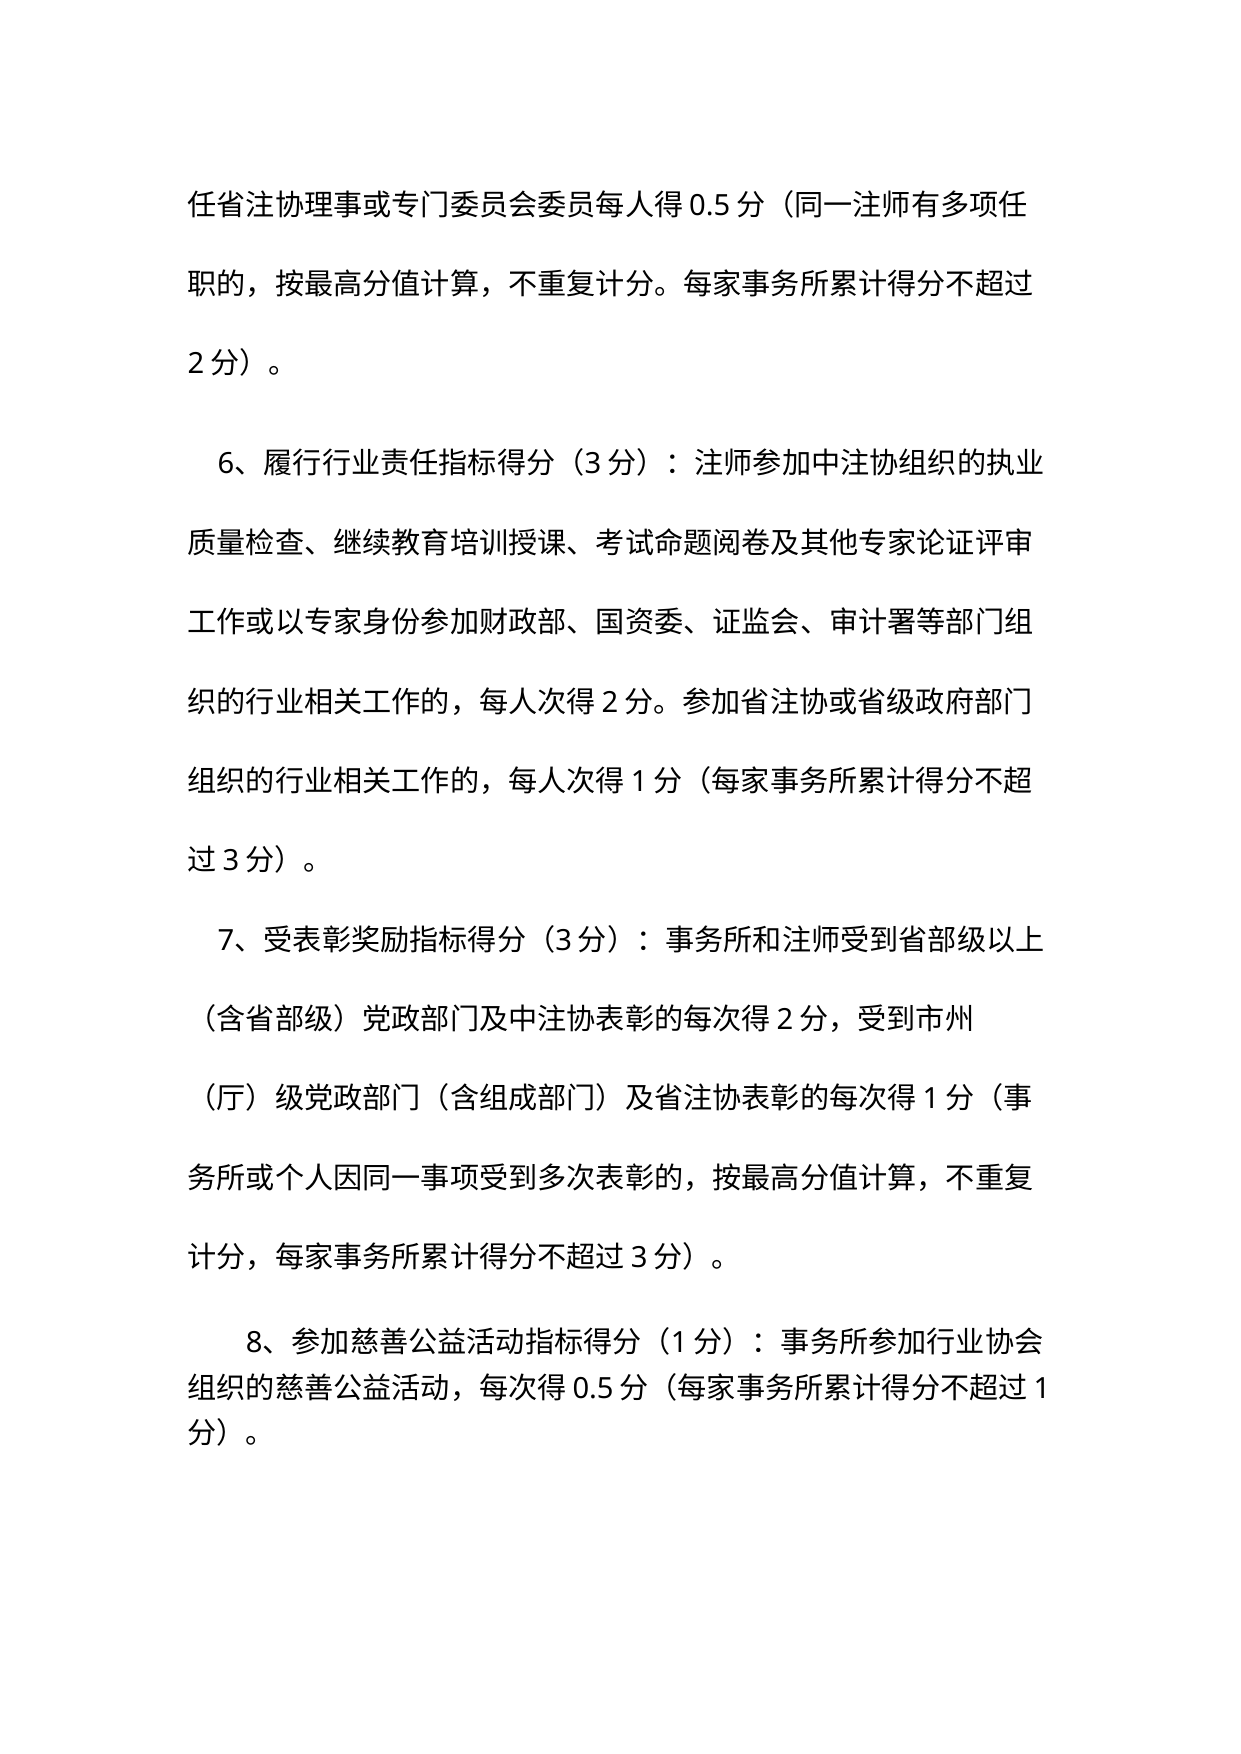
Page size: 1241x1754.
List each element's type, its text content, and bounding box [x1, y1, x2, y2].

text 8、参加慈善公益活动指标得分（1分）：事务所参加行业协会组织的慈善公益活动，每次得0.5分（每家事务所累计得分不超过1分）。 [187, 1316, 1053, 1453]
text 6、履行行业责任指标得分（3分）：注师参加中注协组织的执业质量检查、继续教育培训授课、考试命题阅卷及其他专家论证评审工作或以专家身份参加财政部、国资委、证监会、审计署等部门组织的行业相关工作的，每人次得2分。参加省注协或省级政府部门组织的行业相关工作的，每人次得1分（每家事务所累计得分不超过3分）。 7、受表彰奖励指标得分（3分）：事务所和注师受到省部级以上（含省部级）党政部门及中注协表彰的每次得2分，受到市州（厅）级党政部门（含组成部门）及省注协表彰的每次得1分（事务所或个人因同一事项受到多次表彰的，按最高分值计算，不重复计分，每家事务所累计得分不超过3分）。 [187, 422, 1053, 1295]
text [187, 163, 1053, 401]
